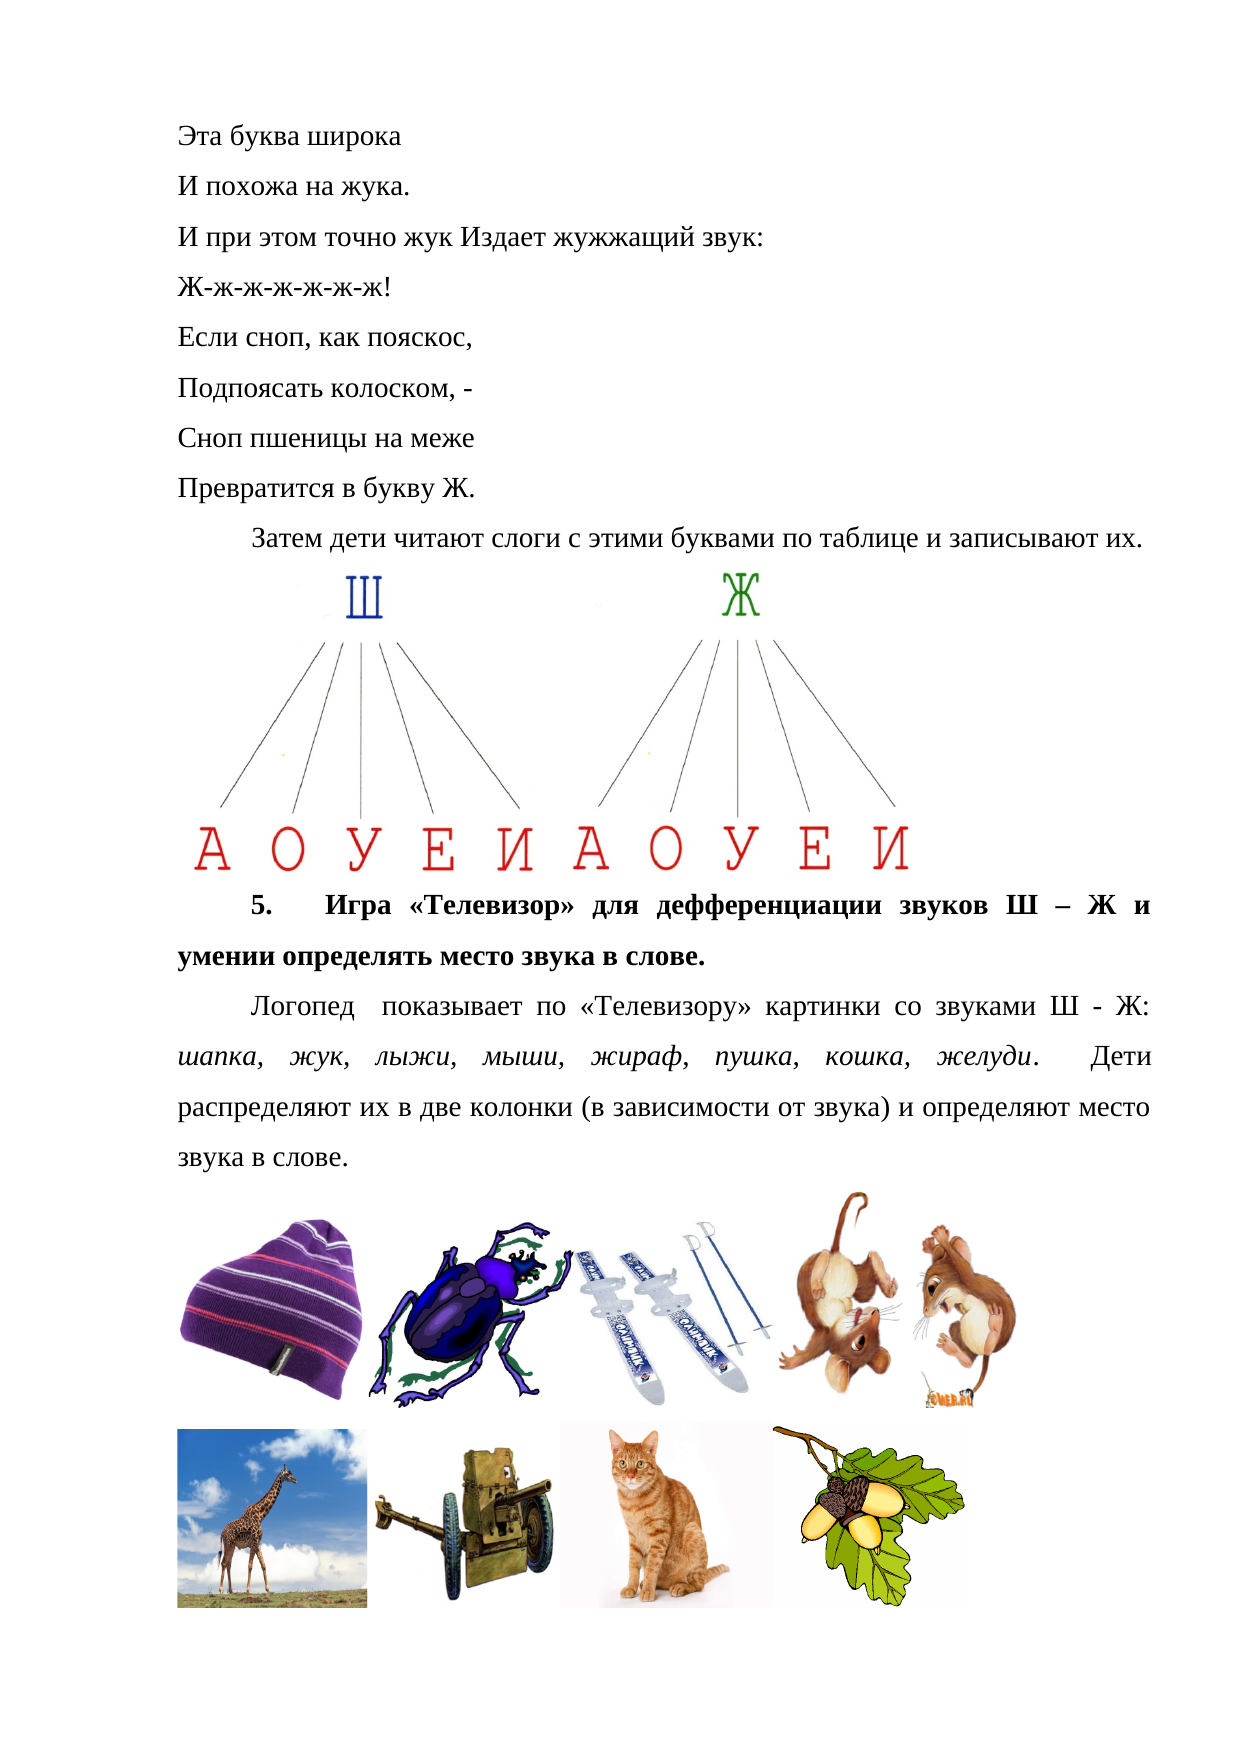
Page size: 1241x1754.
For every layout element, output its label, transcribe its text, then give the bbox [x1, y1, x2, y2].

text И при этом точно жук Издает жужжащий звук: [177, 219, 1152, 252]
text И похожа на жука. [177, 168, 1152, 202]
picture [192, 573, 535, 874]
text Эта буква широка [177, 118, 1152, 152]
text Если сноп, как пояскос, [177, 319, 1152, 353]
picture [177, 1421, 968, 1608]
text Превратится в букву Ж. [177, 470, 1152, 504]
text Ж-ж-ж-ж-ж-ж-ж! [177, 269, 1152, 303]
text Подпоясать колоском, - [177, 370, 1152, 403]
list Игра «Телевизор» для дефференциации звуков Ш – Ж и умении определять место звука в слове. [177, 887, 1152, 971]
picture [177, 1189, 1018, 1408]
list Логопед показывает по «Телевизору» картинки со звуками Ш - Ж: шапка, жук, лыжи, мыши, жираф, пушка, кошка, желуди. Дети распределяют их в две колонки (в зависимости от звука) и определяют место звука в слове. [177, 988, 1152, 1173]
text Затем дети читают слоги с этими буквами по таблице и записывают их. [177, 521, 1152, 554]
text Сноп пшеницы на меже [177, 420, 1152, 453]
picture [571, 571, 911, 874]
